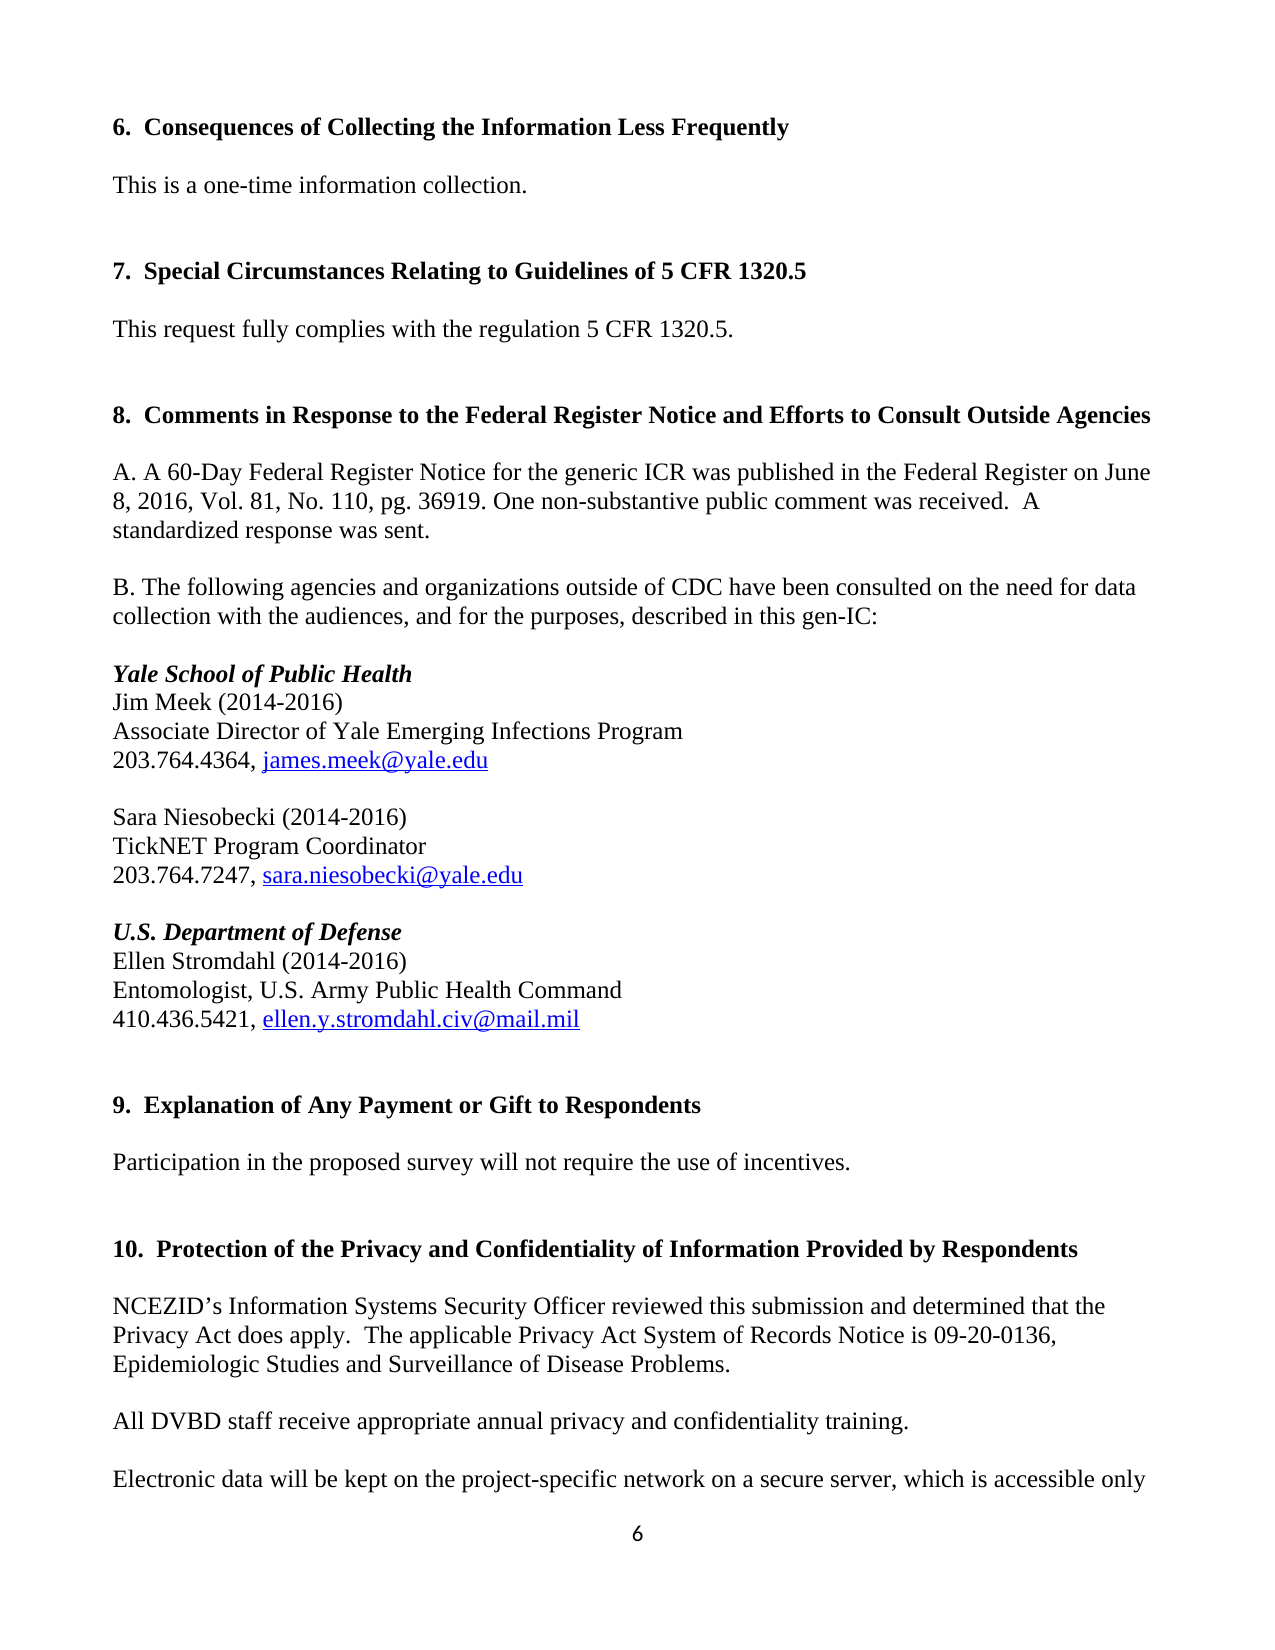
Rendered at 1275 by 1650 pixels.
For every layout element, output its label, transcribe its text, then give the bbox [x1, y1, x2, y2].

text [112, 1464, 1162, 1492]
text Yale School of Public Health [112, 659, 1162, 687]
text 203.764.7247, sara.niesobecki@yale.edu [112, 860, 1162, 889]
text This is a one-time information collection. [112, 170, 1162, 199]
text This request fully complies with the regulation 5 CFR 1320.5. [112, 314, 1162, 342]
text Associate Director of Yale Emerging Infections Program [112, 716, 1162, 745]
text A. A 60-Day Federal Register Notice for the generic ICR was published in the Federal Register on June 8, 2016, Vol. 81, No. 110, pg. 36919. One non-substantive public comment was received. A standardized response was sent. [112, 457, 1162, 544]
text B. The following agencies and organizations outside of CDC have been consulted on the need for data collection with the audiences, and for the purposes, described in this gen-IC: [112, 572, 1162, 630]
text Sara Niesobecki (2014-2016) [112, 802, 1162, 831]
text U.S. Department of Defense [112, 917, 1162, 946]
text TickNET Program Coordinator [112, 831, 1162, 860]
subtitle 8. Comments in Response to the Federal Register Notice and Efforts to Consult Outside Agencies [112, 400, 1162, 429]
text Ellen Stromdahl (2014-2016) [112, 946, 1162, 975]
subtitle 9. Explanation of Any Payment or Gift to Respondents [112, 1090, 1162, 1119]
text Jim Meek (2014-2016) [112, 687, 1162, 716]
subtitle 7. Special Circumstances Relating to Guidelines of 5 CFR 1320.5 [112, 256, 1162, 314]
subtitle 6. Consequences of Collecting the Information Less Frequently [112, 112, 1162, 170]
text NCEZID’s Information Systems Security Officer reviewed this submission and determined that the Privacy Act does apply. The applicable Privacy Act System of Records Notice is 09-20-0136, Epidemiologic Studies and Surveillance of Disease Problems. [112, 1291, 1162, 1377]
text Participation in the proposed survey will not require the use of incentives. [112, 1147, 1162, 1176]
text 410.436.5421, ellen.y.stromdahl.civ@mail.mil [112, 1004, 1162, 1032]
text Entomologist, U.S. Army Public Health Command [112, 975, 1162, 1004]
subtitle 10. Protection of the Privacy and Confidentiality of Information Provided by Respondents [112, 1234, 1162, 1291]
text All DVBD staff receive appropriate annual privacy and confidentiality training. [112, 1406, 1162, 1435]
text 203.764.4364, james.meek@yale.edu [112, 745, 1162, 774]
